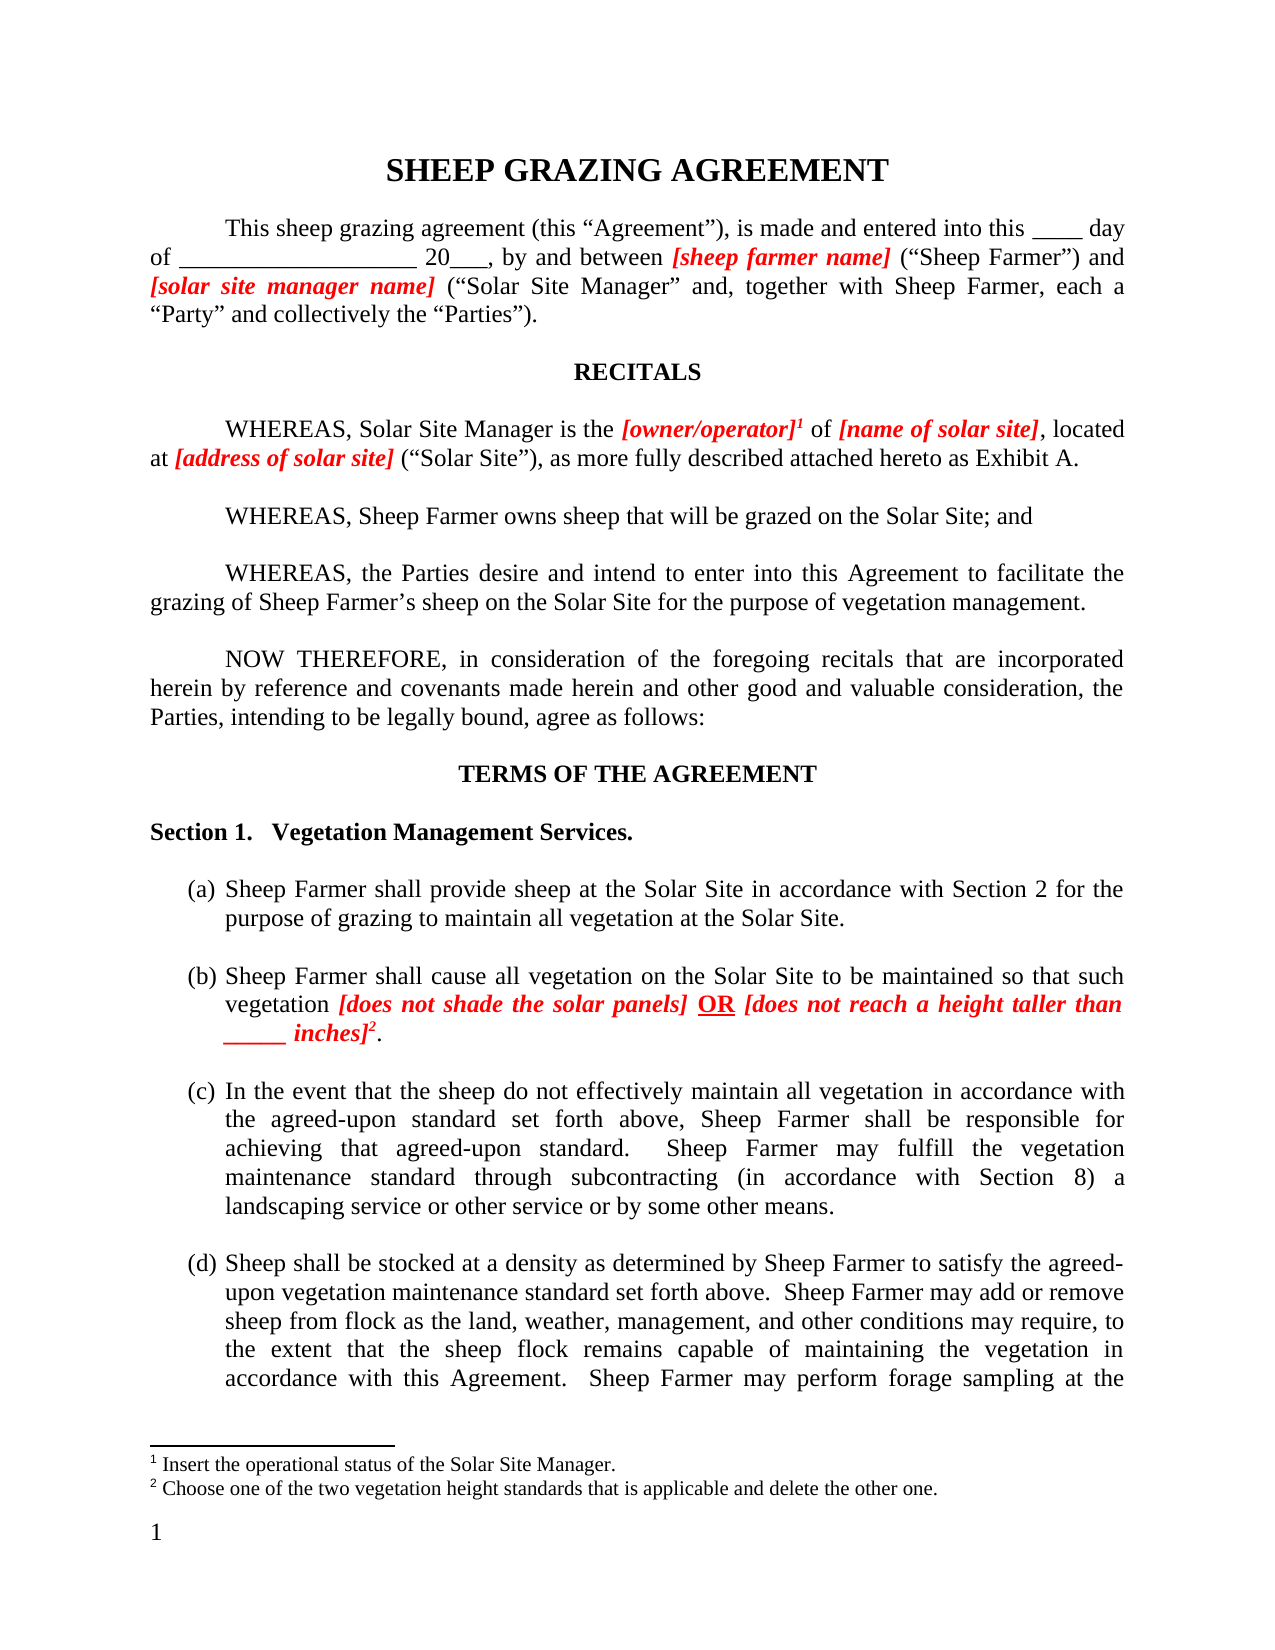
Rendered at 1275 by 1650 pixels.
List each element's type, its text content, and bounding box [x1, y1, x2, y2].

text WHEREAS, the Parties desire and intend to enter into this Agreement to facilitate the grazing of Sheep Farmer’s sheep on the Solar Site for the purpose of vegetation management. [150, 558, 1125, 616]
text WHEREAS, Sheep Farmer owns sheep that will be grazed on the Solar Site; and [150, 501, 1125, 529]
text TERMS OF THE AGREEMENT [150, 759, 1125, 788]
list In the event that the sheep do not effectively maintain all vegetation in accordance with the agreed-upon standard set forth above, Sheep Farmer shall be responsible for achieving that agreed-upon standard. Sheep Farmer may fulfill the vegetation maintenance standard through subcontracting (in accordance with Section 8) a landscaping service or other service or by some other means. [187, 1076, 1125, 1219]
text SHEEP GRAZING AGREEMENT [150, 150, 1125, 188]
text WHEREAS, Solar Site Manager is the [owner/operator] of [name of solar site], located at [address of solar site] (“Solar Site”), as more fully described attached hereto as Exhibit A. [150, 414, 1125, 472]
text RECITALS [150, 357, 1125, 386]
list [187, 1248, 1125, 1392]
list Sheep Farmer shall provide sheep at the Solar Site in accordance with Section 2 for the purpose of grazing to maintain all vegetation at the Solar Site. [187, 874, 1125, 932]
text NOW THEREFORE, in consideration of the foregoing recitals that are incorporated herein by reference and covenants made herein and other good and valuable consideration, the Parties, intending to be legally bound, agree as follows: [150, 644, 1125, 731]
text This sheep grazing agreement (this “Agreement”), is made and entered into this ____ day of ___________________ 20___, by and between [sheep farmer name] (“Sheep Farmer”) and [solar site manager name] (“Solar Site Manager” and, together with Sheep Farmer, each a “Party” and collectively the “Parties”). [150, 213, 1125, 328]
text Section 1. Vegetation Management Services. [150, 817, 1125, 846]
list Sheep Farmer shall cause all vegetation on the Solar Site to be maintained so that such vegetation [does not shade the solar panels] OR [does not reach a height taller than _____ inches]. [187, 961, 1125, 1047]
